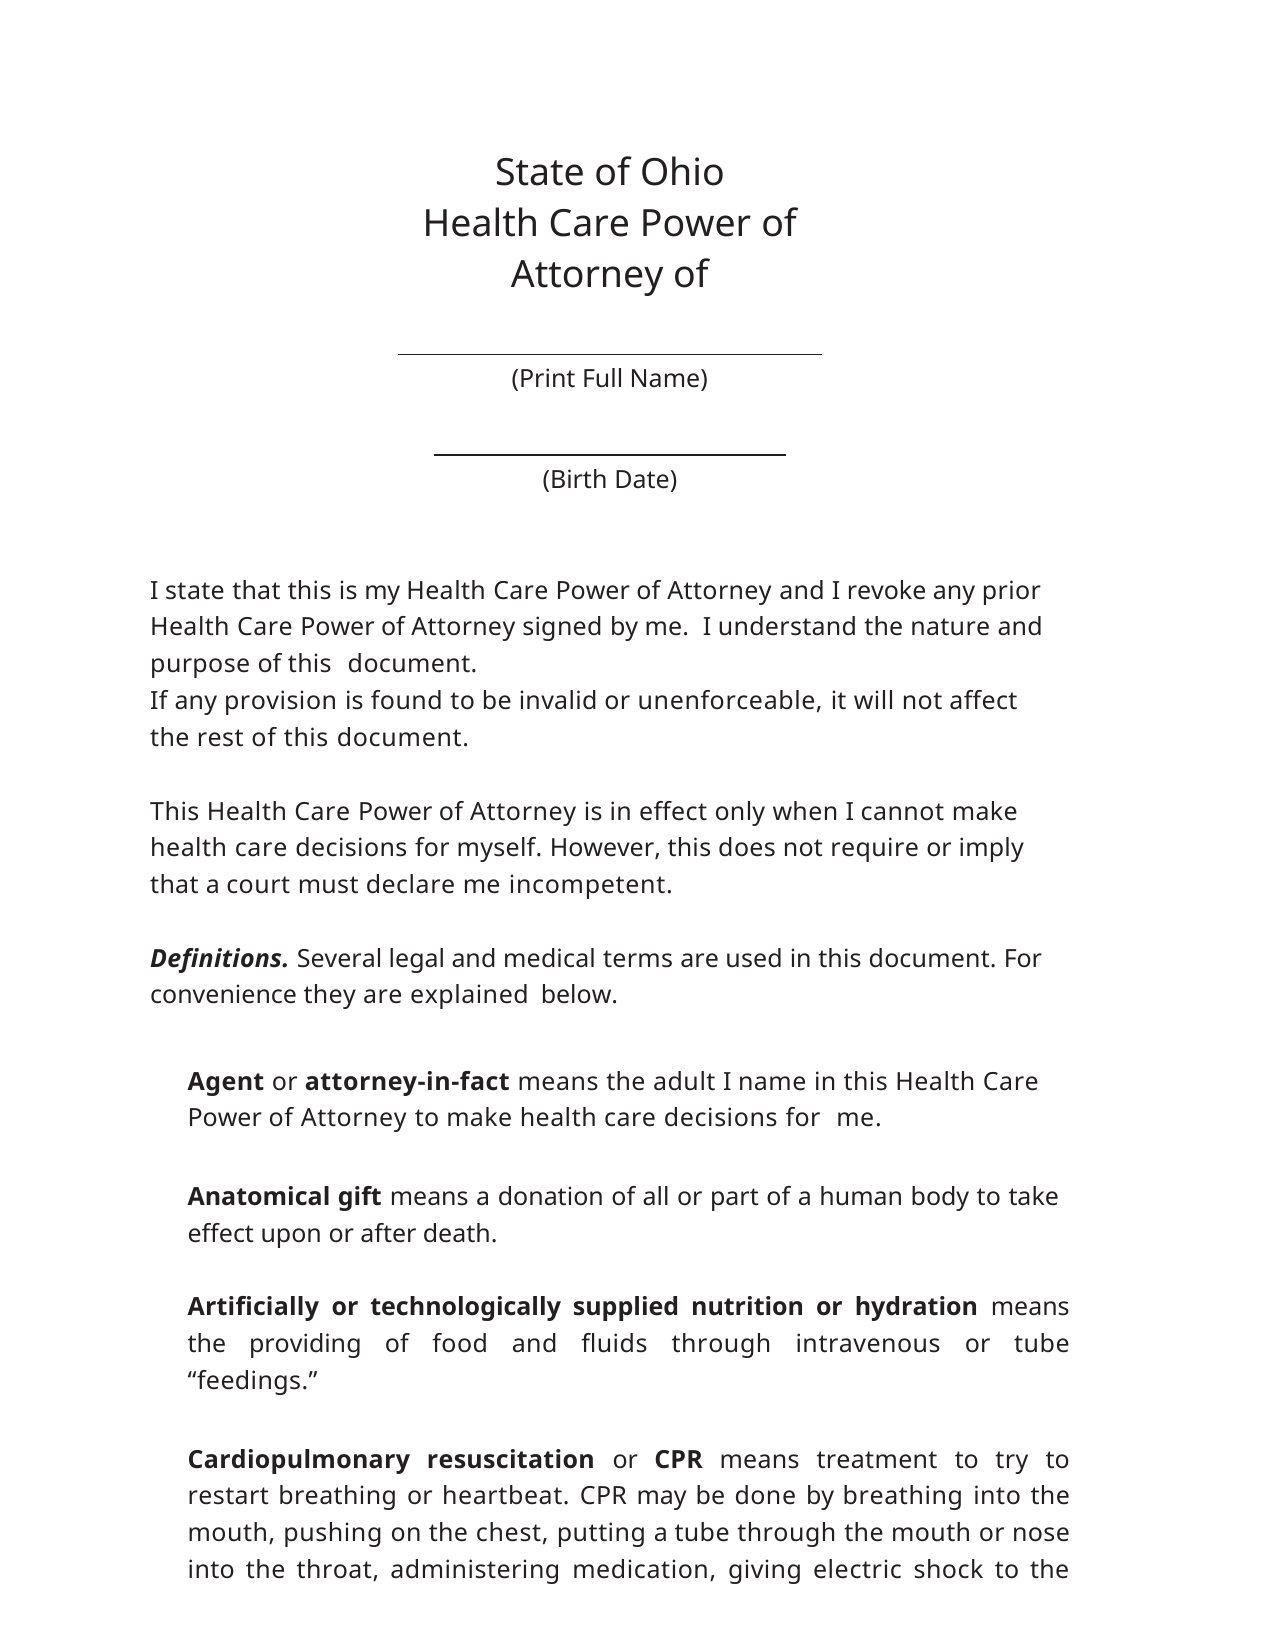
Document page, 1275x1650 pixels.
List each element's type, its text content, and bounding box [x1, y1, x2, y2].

text If any provision is found to be invalid or unenforceable, it will not affect the rest of this document. [150, 683, 1053, 753]
text (Birth Date) [355, 461, 864, 495]
text Anatomical gift means a donation of all or part of a human body to take effect upon or after death. [187, 1178, 1060, 1249]
text This Health Care Power of Attorney is in effect only when I cannot make health care decisions for myself. However, this does not require or imply that a court must declare me incompetent. [150, 793, 1067, 901]
text Definitions. Several legal and medical terms are used in this document. For convenience they are explained below. [150, 940, 1067, 1011]
text (Print Full Name) [355, 361, 864, 395]
text Agent or attorney-in-fact means the adult I name in this Health Care Power of Attorney to make health care decisions for me. [187, 1063, 1067, 1134]
text State of Ohio [355, 145, 864, 196]
text Health Care Power of Attorney of [355, 196, 864, 298]
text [187, 1441, 1070, 1586]
text Artificially or technologically supplied nutrition or hydration means the providing of food and fluids through intravenous or tube “feedings.” [187, 1289, 1069, 1397]
text I state that this is my Health Care Power of Attorney and I revoke any prior Health Care Power of Attorney signed by me. I understand the nature and purpose of this document. [150, 572, 1067, 680]
